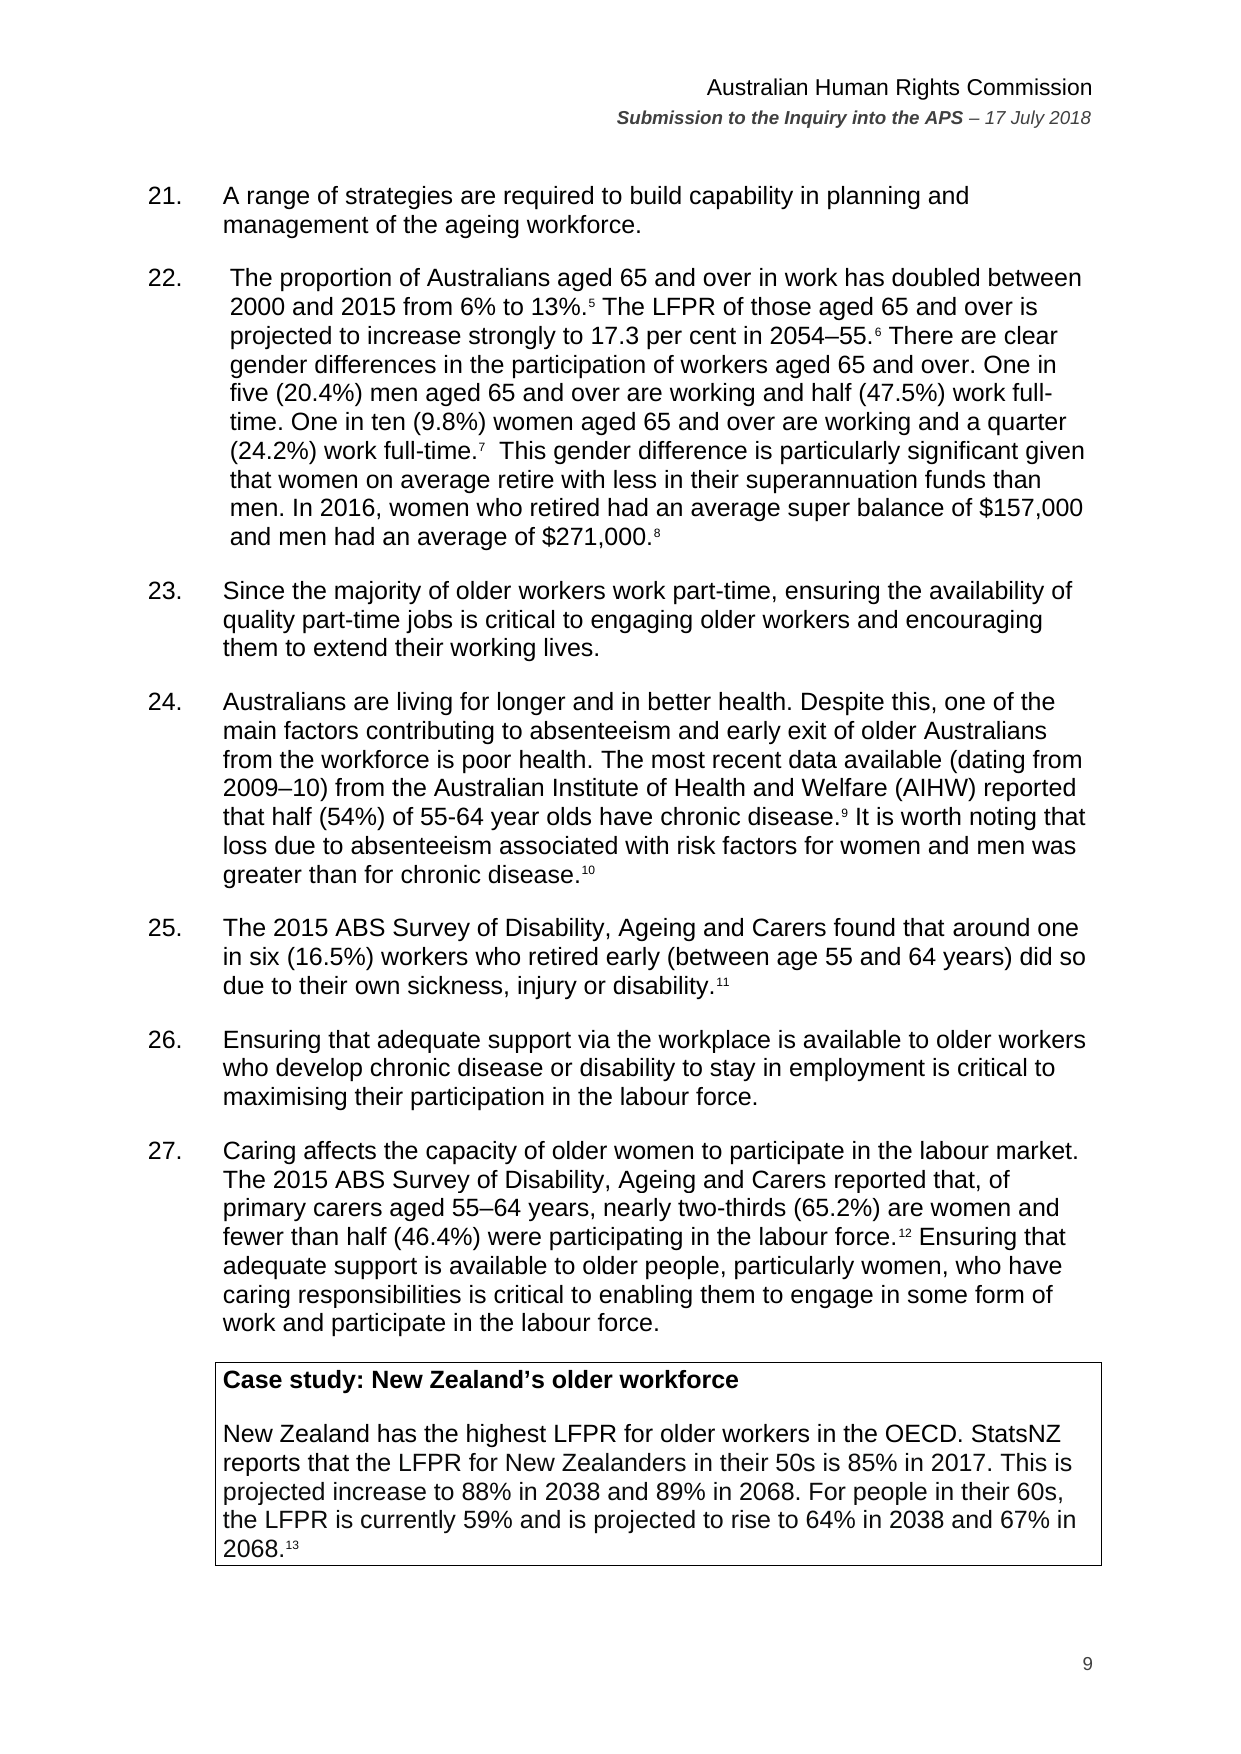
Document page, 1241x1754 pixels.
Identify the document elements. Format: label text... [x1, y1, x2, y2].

list Case study: New Zealand’s older workforce [216, 1363, 1101, 1394]
text The proportion of Australians aged 65 and over in work has doubled between 2000 and 2015 from 6% to 13%. The LFPR of those aged 65 and over is projected to increase strongly to 17.3 per cent in 2054–55. There are clear gender differences in the participation of workers aged 65 and over. One in five (20.4%) men aged 65 and over are working and half (47.5%) work full-time. One in ten (9.8%) women aged 65 and over are working and a quarter (24.2%) work full-time. This gender difference is particularly significant given that women on average retire with less in their superannuation funds than men. In 2016, women who retired had an average super balance of $157,000 and men had an average of $271,000. [148, 263, 1092, 551]
text Ensuring that adequate support via the workplace is available to older workers who develop chronic disease or disability to stay in employment is critical to maximising their participation in the labour force. [148, 1024, 1092, 1111]
text Caring affects the capacity of older women to participate in the labour market. The 2015 ABS Survey of Disability, Ageing and Carers reported that, of primary carers aged 55–64 years, nearly two-thirds (65.2%) are women and fewer than half (46.4%) were participating in the labour force. Ensuring that adequate support is available to older people, particularly women, who have caring responsibilities is critical to enabling them to engage in some form of work and participate in the labour force. [148, 1136, 1092, 1337]
text Since the majority of older workers work part-time, ensuring the availability of quality part-time jobs is critical to engaging older workers and encouraging them to extend their working lives. [148, 576, 1092, 662]
list New Zealand has the highest LFPR for older workers in the OECD. StatsNZ reports that the LFPR for New Zealanders in their 50s is 85% in 2017. This is projected increase to 88% in 2038 and 89% in 2068. For people in their 60s, the LFPR is currently 59% and is projected to rise to 64% in 2038 and 67% in 2068. [216, 1416, 1101, 1565]
text Australians are living for longer and in better health. Despite this, one of the main factors contributing to absenteeism and early exit of older Australians from the workforce is poor health. The most recent data available (dating from 2009–10) from the Australian Institute of Health and Welfare (AIHW) reported that half (54%) of 55-64 year olds have chronic disease. It is worth noting that loss due to absenteeism associated with risk factors for women and men was greater than for chronic disease. [148, 687, 1092, 888]
text The 2015 ABS Survey of Disability, Ageing and Carers found that around one in six (16.5%) workers who retired early (between age 55 and 64 years) did so due to their own sickness, injury or disability. [716, 913, 1092, 999]
text A range of strategies are required to build capability in planning and management of the ageing workforce. [148, 181, 1092, 238]
